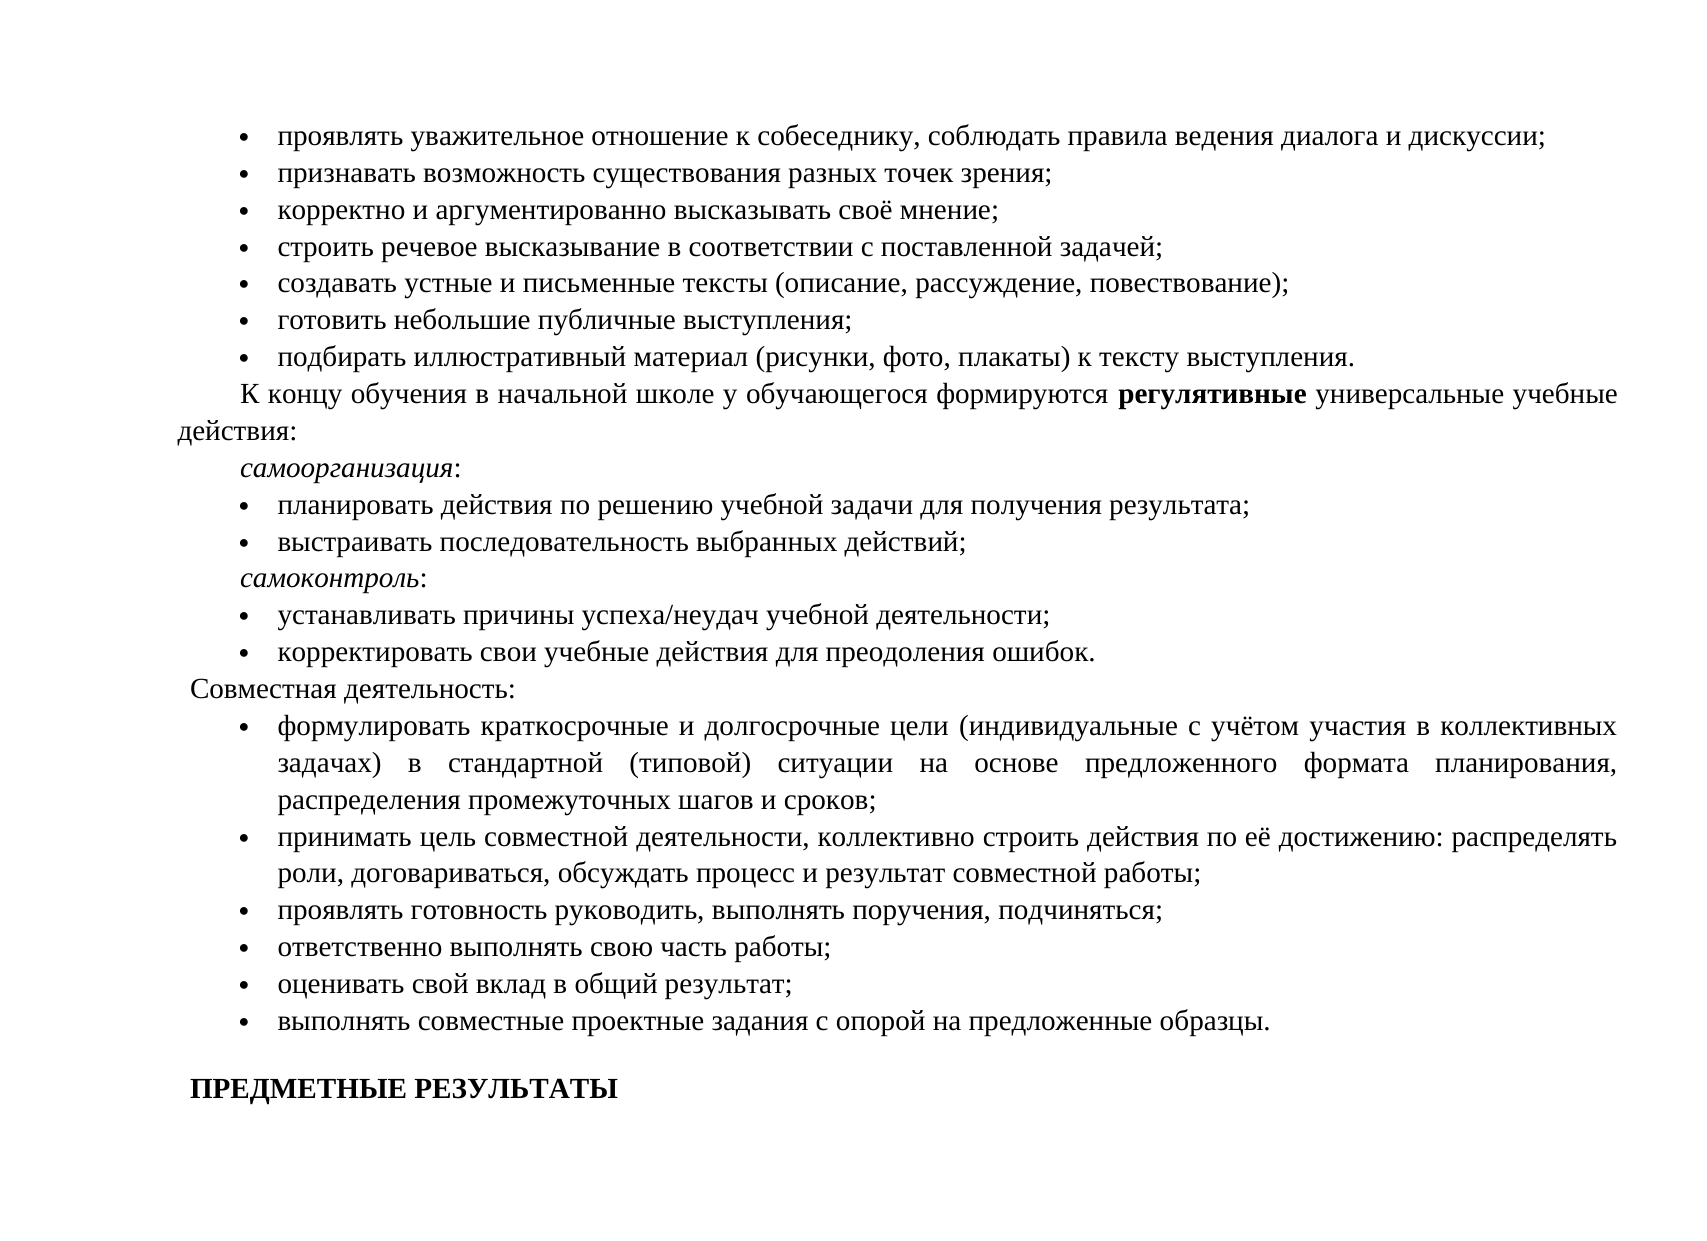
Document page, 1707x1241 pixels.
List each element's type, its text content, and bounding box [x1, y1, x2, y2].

list выстраивать последовательность выбранных действий; [240, 524, 1618, 557]
list строить речевое высказывание в соответствии с поставленной задачей; [240, 229, 1618, 262]
list формулировать краткосрочные и долгосрочные цели (индивидуальные с учётом участия в коллективных задачах) в стандартной (типовой) ситуации на основе предложенного формата планирования, распределения промежуточных шагов и сроков; [240, 708, 1618, 815]
list планировать действия по решению учебной задачи для получения результата; [240, 487, 1618, 520]
list ответственно выполнять свою часть работы; [240, 929, 1618, 963]
list оценивать свой вклад в общий результат; [240, 966, 1618, 1000]
list создавать устные и письменные тексты (описание, рассуждение, повествование); [240, 266, 1618, 299]
text ПРЕДМЕТНЫЕ РЕЗУЛЬТАТЫ [190, 1071, 1618, 1104]
list выполнять совместные проектные задания с опорой на предложенные образцы. [240, 1003, 1618, 1037]
text Совместная деятельность: [190, 671, 1618, 705]
text самоорганизация: [177, 450, 1618, 483]
text самоконтроль: [177, 561, 1618, 594]
list принимать цель совместной деятельности, коллективно строить действия по её достижению: распределять роли, договариваться, обсуждать процесс и результат совместной работы; [240, 819, 1618, 889]
text К концу обучения в начальной школе у обучающегося формируются регулятивные универсальные учебные действия: [177, 376, 1618, 447]
list подбирать иллюстративный материал (рисунки, фото, плакаты) к тексту выступления. [240, 339, 1618, 373]
list проявлять готовность руководить, выполнять поручения, подчиняться; [240, 892, 1618, 926]
list готовить небольшие публичные выступления; [240, 302, 1618, 336]
list корректировать свои учебные действия для преодоления ошибок. [240, 634, 1618, 668]
list корректно и аргументированно высказывать своё мнение; [240, 192, 1618, 225]
list проявлять уважительное отношение к собеседнику, соблюдать правила ведения диалога и дискуссии; [240, 118, 1618, 152]
list устанавливать причины успеха/неудач учебной деятельности; [240, 597, 1618, 631]
list признавать возможность существования разных точек зрения; [240, 155, 1618, 188]
